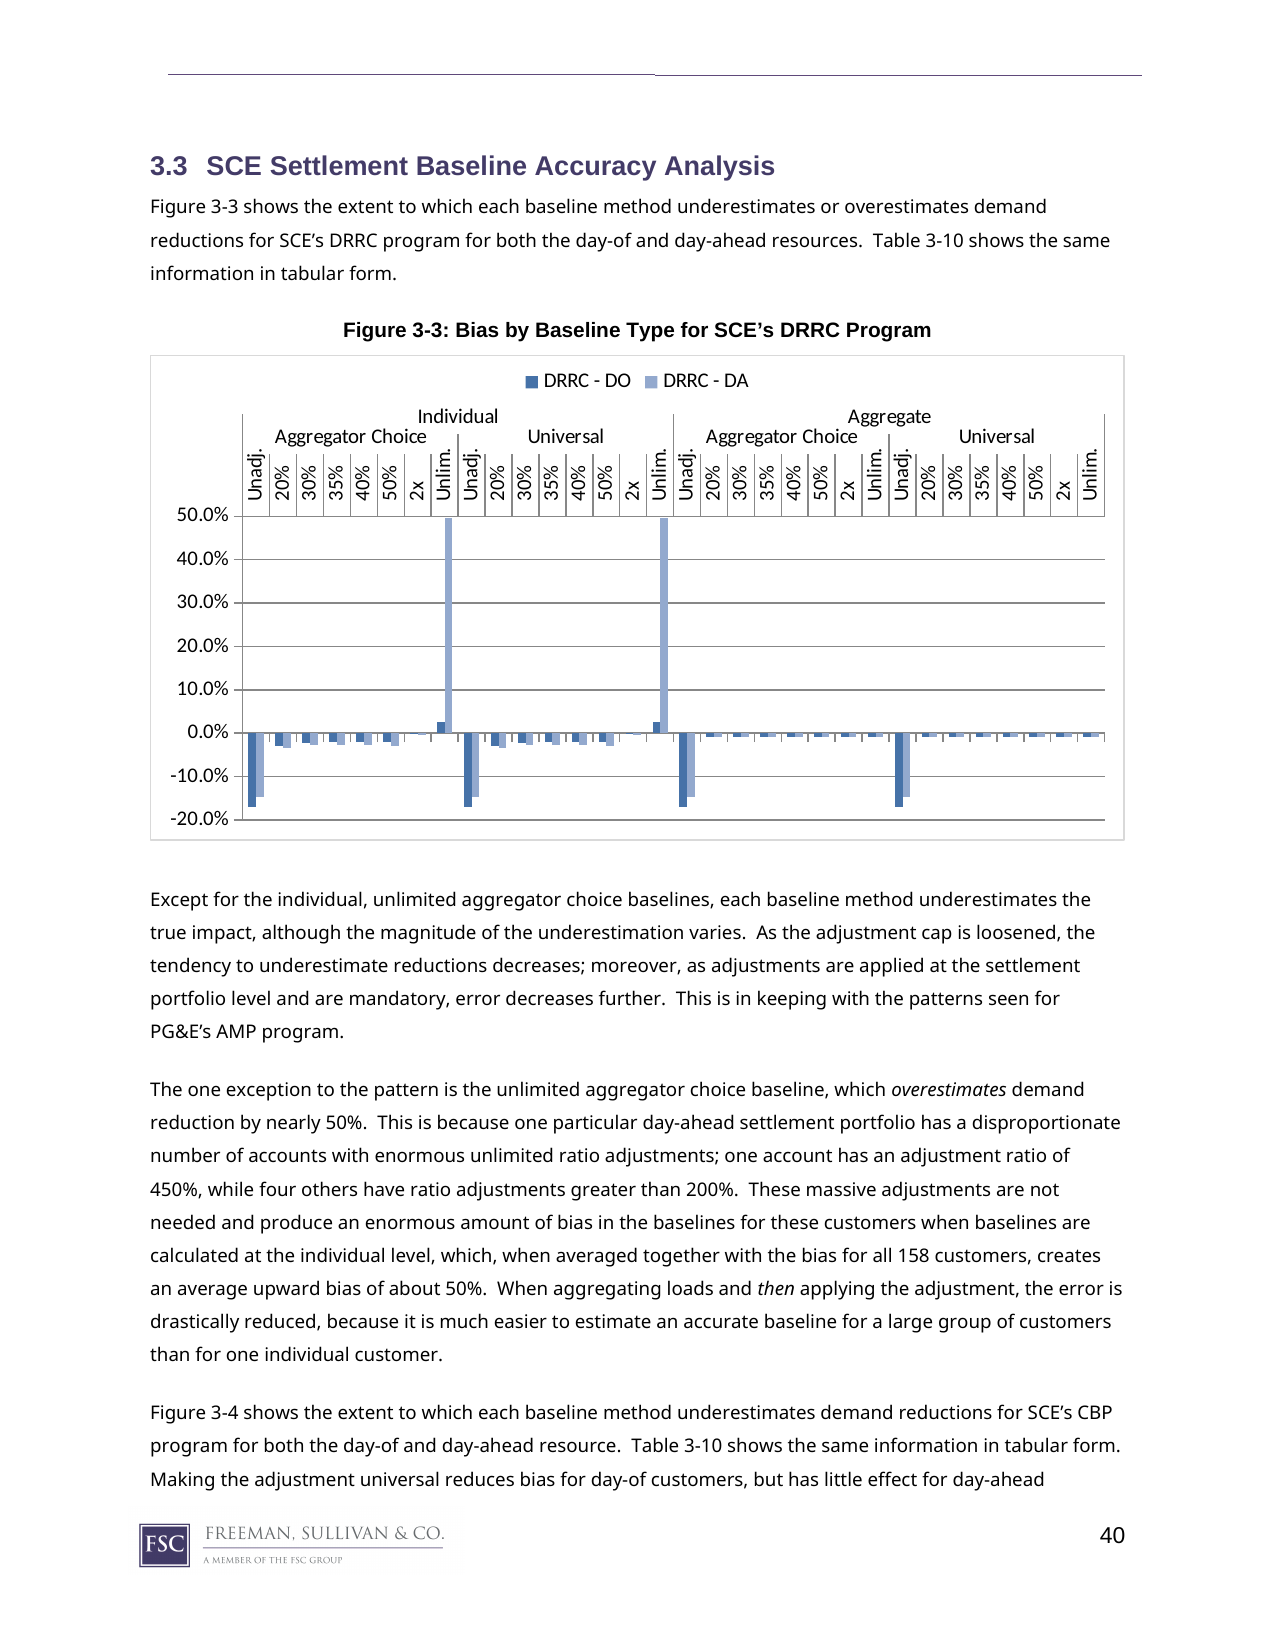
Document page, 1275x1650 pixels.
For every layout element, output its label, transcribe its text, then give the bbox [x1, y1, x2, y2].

subtitle SCE Settlement Baseline Accuracy Analysis [150, 150, 1125, 181]
text The one exception to the pattern is the unlimited aggregator choice baseline, which overestimates demand reduction by nearly 50%. This is because one particular day-ahead settlement portfolio has a disproportionate number of accounts with enormous unlimited ratio adjustments; one account has an adjustment ratio of 450%, while four others have ratio adjustments greater than 200%. These massive adjustments are not needed and produce an enormous amount of bias in the baselines for these customers when baselines are calculated at the individual level, which, when averaged together with the bias for all 158 customers, creates an average upward bias of about 50%. When aggregating loads and then applying the adjustment, the error is drastically reduced, because it is much easier to estimate an accurate baseline for a large group of customers than for one individual customer. [150, 1076, 1125, 1367]
text Except for the individual, unlimited aggregator choice baselines, each baseline method underestimates the true impact, although the magnitude of the underestimation varies. As the adjustment cap is loosened, the tendency to underestimate reductions decreases; moreover, as adjustments are applied at the settlement portfolio level and are mandatory, error decreases further. This is in keeping with the patterns seen for PG&E’s AMP program. [150, 886, 1125, 1044]
picture [128, 1506, 465, 1575]
text Figure 3-3 shows the extent to which each baseline method underestimates or overestimates demand reductions for SCE’s DRRC program for both the day-of and day-ahead resources. Table 3-10 shows the same information in tabular form. [150, 194, 1125, 286]
text Figure 3-3: Bias by Baseline Type for SCE’s DRRC Program [150, 318, 1125, 342]
